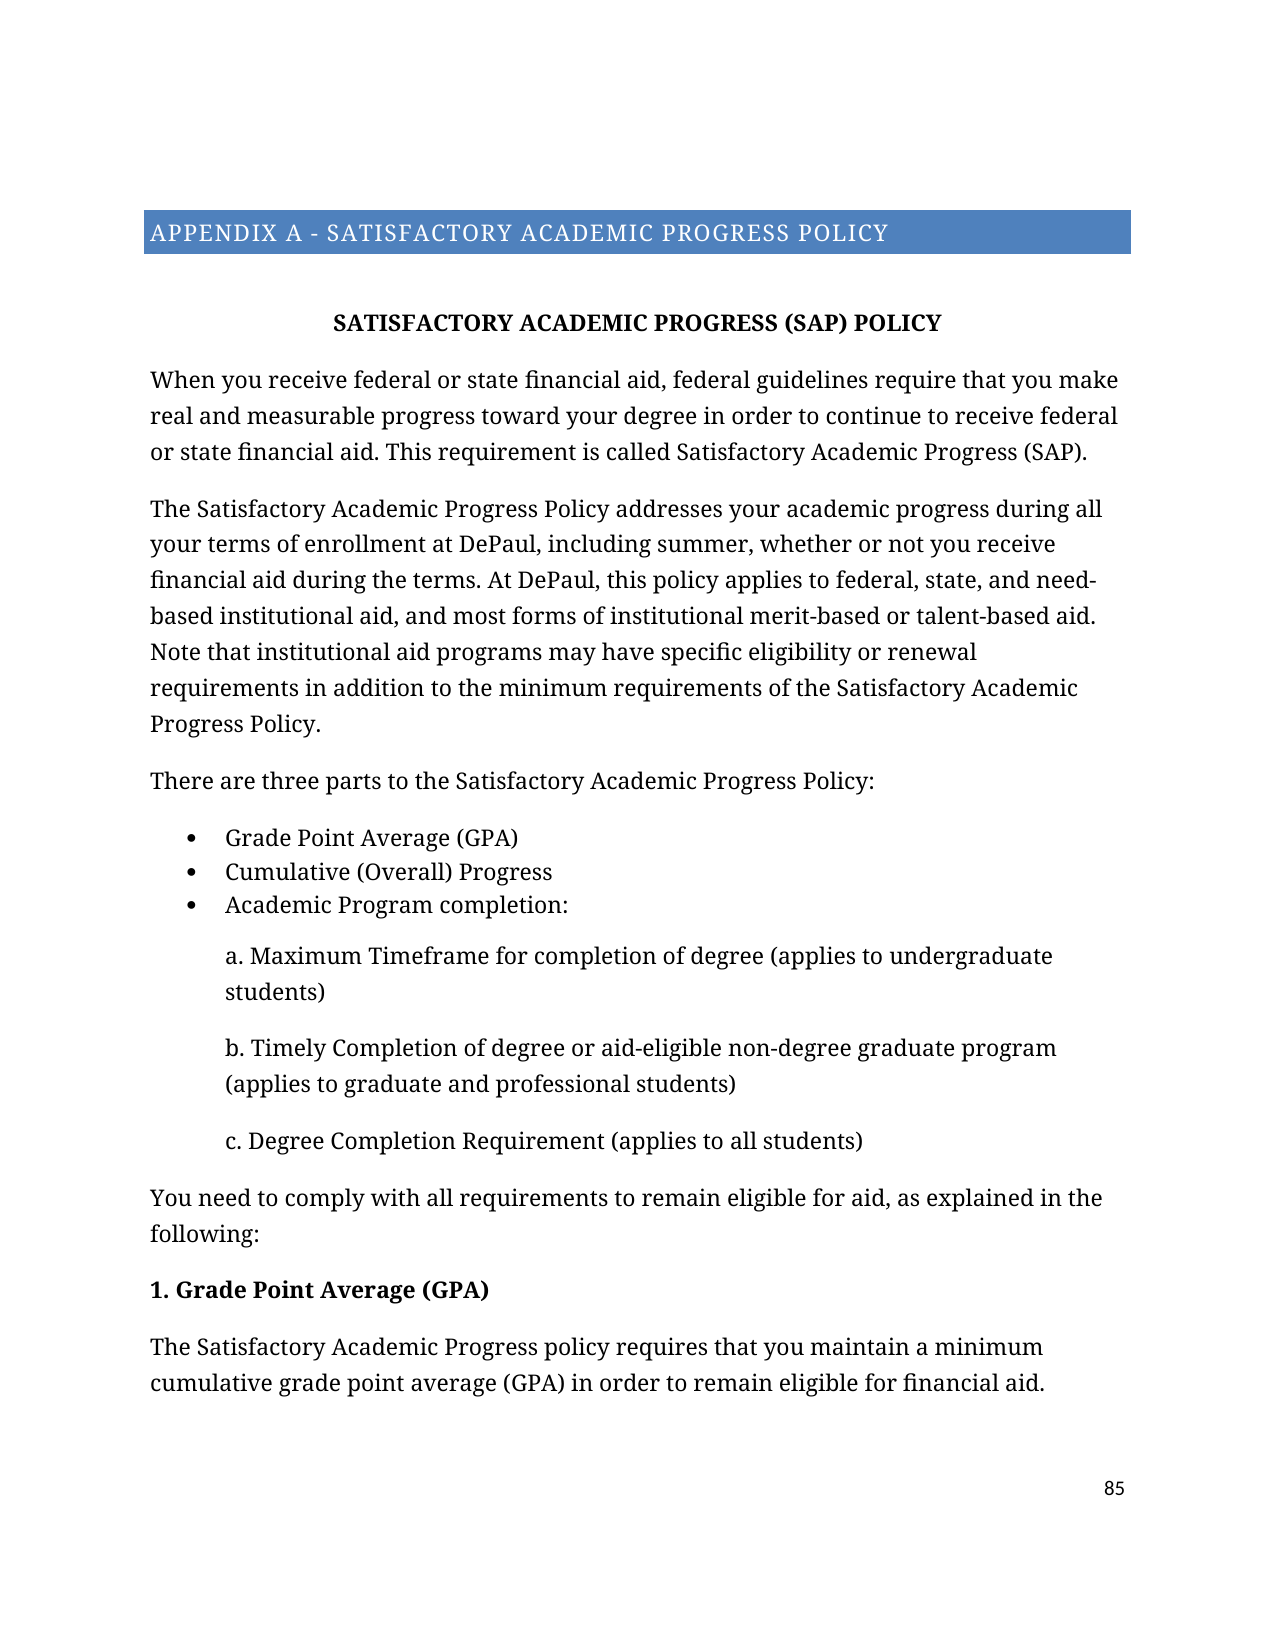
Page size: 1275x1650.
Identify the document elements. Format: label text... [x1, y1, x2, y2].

text There are three parts to the Satisfactory Academic Progress Policy: [150, 765, 1125, 796]
text a. Maximum Timeframe for completion of degree (applies to undergraduate students) [225, 939, 1125, 1007]
subtitle Appendix A - Satisfactory Academic progress Policy [150, 216, 1125, 248]
text SATISFACTORY ACADEMIC PROGRESS (SAP) POLICY [150, 307, 1125, 338]
text c. Degree Completion Requirement (applies to all students) [225, 1125, 1125, 1156]
text 1. Grade Point Average (GPA) [150, 1274, 1125, 1306]
text b. Timely Completion of degree or aid-eligible non-degree graduate program (applies to graduate and professional students) [225, 1032, 1125, 1099]
text You need to comply with all requirements to remain eligible for aid, as explained in the following: [150, 1182, 1125, 1249]
text When you receive federal or state financial aid, federal guidelines require that you make real and measurable progress toward your degree in order to continue to receive federal or state financial aid. This requirement is called Satisfactory Academic Progress (SAP). [150, 364, 1125, 467]
list Cumulative (Overall) Progress [187, 855, 1125, 887]
text The Satisfactory Academic Progress Policy addresses your academic progress during all your terms of enrollment at DePaul, including summer, whether or not you receive financial aid during the terms. At DePaul, this policy applies to federal, state, and need-based institutional aid, and most forms of institutional merit-based or talent-based aid. Note that institutional aid programs may have specific eligibility or renewal requirements in addition to the minimum requirements of the Satisfactory Academic Progress Policy. [150, 492, 1125, 739]
text The Satisfactory Academic Progress policy requires that you maintain a minimum cumulative grade point average (GPA) in order to remain eligible for financial aid. [150, 1331, 1125, 1398]
list Academic Program completion: [187, 889, 1125, 920]
list Grade Point Average (GPA) [187, 822, 1125, 853]
